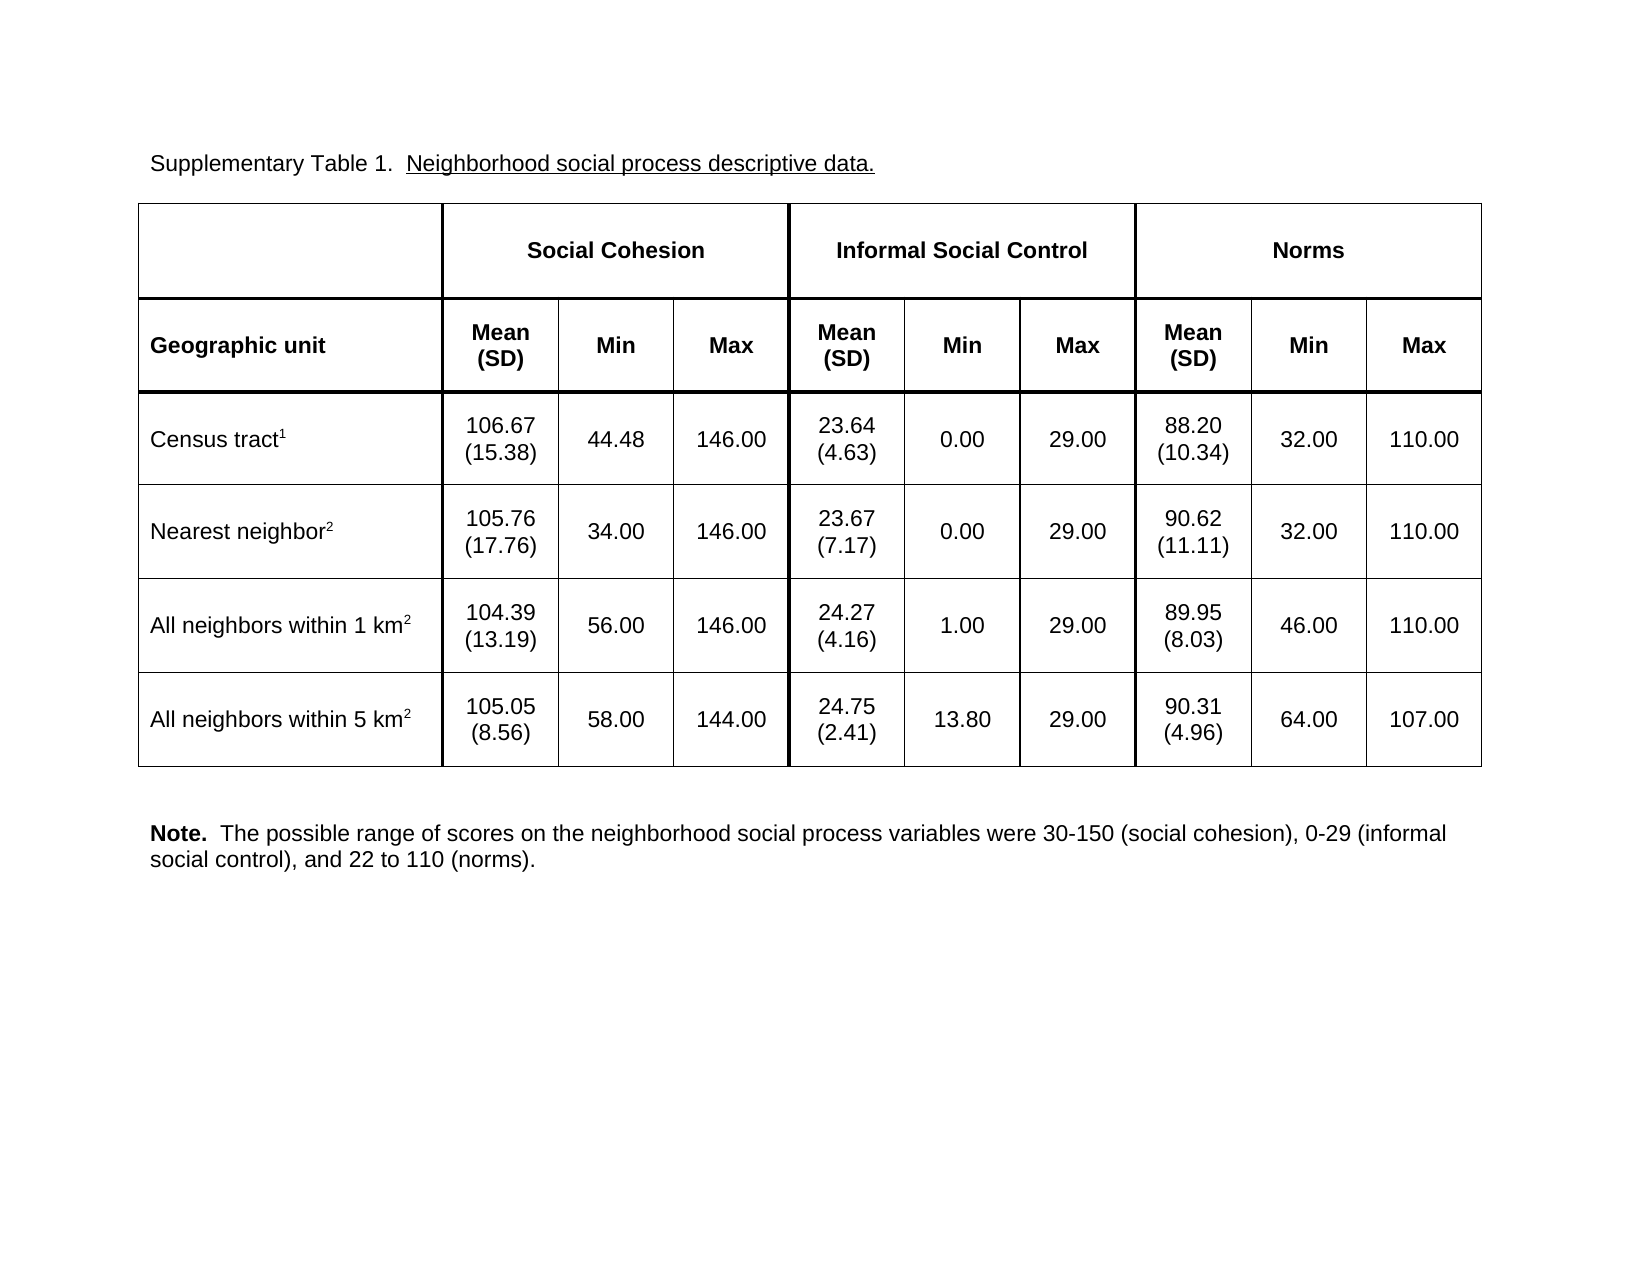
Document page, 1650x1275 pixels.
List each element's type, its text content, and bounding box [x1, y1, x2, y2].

table_cell 24.27 (4.16) [791, 579, 904, 672]
table_cell 88.20 (10.34) [1137, 394, 1251, 484]
table_cell Min [1252, 300, 1366, 390]
table_cell 1.00 [905, 579, 1019, 672]
table_cell All neighbors within 5 km2 [139, 673, 441, 766]
table_cell 29.00 [1021, 394, 1134, 484]
table_cell 29.00 [1021, 485, 1134, 578]
table_cell Max [674, 300, 787, 390]
table_cell 29.00 [1021, 673, 1134, 766]
table_cell 0.00 [905, 485, 1019, 578]
table_cell Mean (SD) [1137, 300, 1251, 390]
table_header Norms [1137, 204, 1481, 297]
table_cell Geographic unit [139, 300, 441, 390]
table_cell 24.75 (2.41) [791, 673, 904, 766]
table_cell 144.00 [674, 673, 787, 766]
table_cell 32.00 [1252, 394, 1366, 484]
table_header [139, 204, 441, 297]
text Note. The possible range of scores on the neighborhood social process variables were 30-150 (social cohesion), 0-29 (informal social control), and 22 to 110 (norms). [150, 819, 1500, 872]
table_cell 105.76 (17.76) [444, 485, 558, 578]
table_cell 32.00 [1252, 485, 1366, 578]
table_cell Min [905, 300, 1019, 390]
table_cell 107.00 [1367, 673, 1481, 766]
table_cell Nearest neighbor2 [139, 485, 441, 578]
table_cell 34.00 [559, 485, 673, 578]
table_cell Mean (SD) [791, 300, 904, 390]
table_header Informal Social Control [791, 204, 1134, 297]
text Supplementary Table 1. Neighborhood social process descriptive data. [150, 150, 1500, 176]
table_cell 146.00 [674, 579, 787, 672]
table_cell 13.80 [905, 673, 1019, 766]
table_cell 44.48 [559, 394, 673, 484]
table_cell 64.00 [1252, 673, 1366, 766]
table_header Social Cohesion [444, 204, 787, 297]
table_cell 105.05 (8.56) [444, 673, 558, 766]
table_cell 110.00 [1367, 579, 1481, 672]
table_cell 29.00 [1021, 579, 1134, 672]
table_cell 0.00 [905, 394, 1019, 484]
table_cell 90.31 (4.96) [1137, 673, 1251, 766]
table_cell 56.00 [559, 579, 673, 672]
table_cell Mean (SD) [444, 300, 558, 390]
table_cell 46.00 [1252, 579, 1366, 672]
table_cell Max [1367, 300, 1481, 390]
table_cell 23.67 (7.17) [791, 485, 904, 578]
table_cell 90.62 (11.11) [1137, 485, 1251, 578]
table_cell 106.67 (15.38) [444, 394, 558, 484]
table_cell 58.00 [559, 673, 673, 766]
table_cell 146.00 [674, 485, 787, 578]
table_cell All neighbors within 1 km2 [139, 579, 441, 672]
table_cell 110.00 [1367, 485, 1481, 578]
table_cell 104.39 (13.19) [444, 579, 558, 672]
table_cell 23.64 (4.63) [791, 394, 904, 484]
table_cell Max [1021, 300, 1134, 390]
table_cell Min [559, 300, 673, 390]
table_cell 110.00 [1367, 394, 1481, 484]
table_cell 146.00 [674, 394, 787, 484]
table_cell 89.95 (8.03) [1137, 579, 1251, 672]
table_cell Census tract1 [139, 394, 441, 484]
